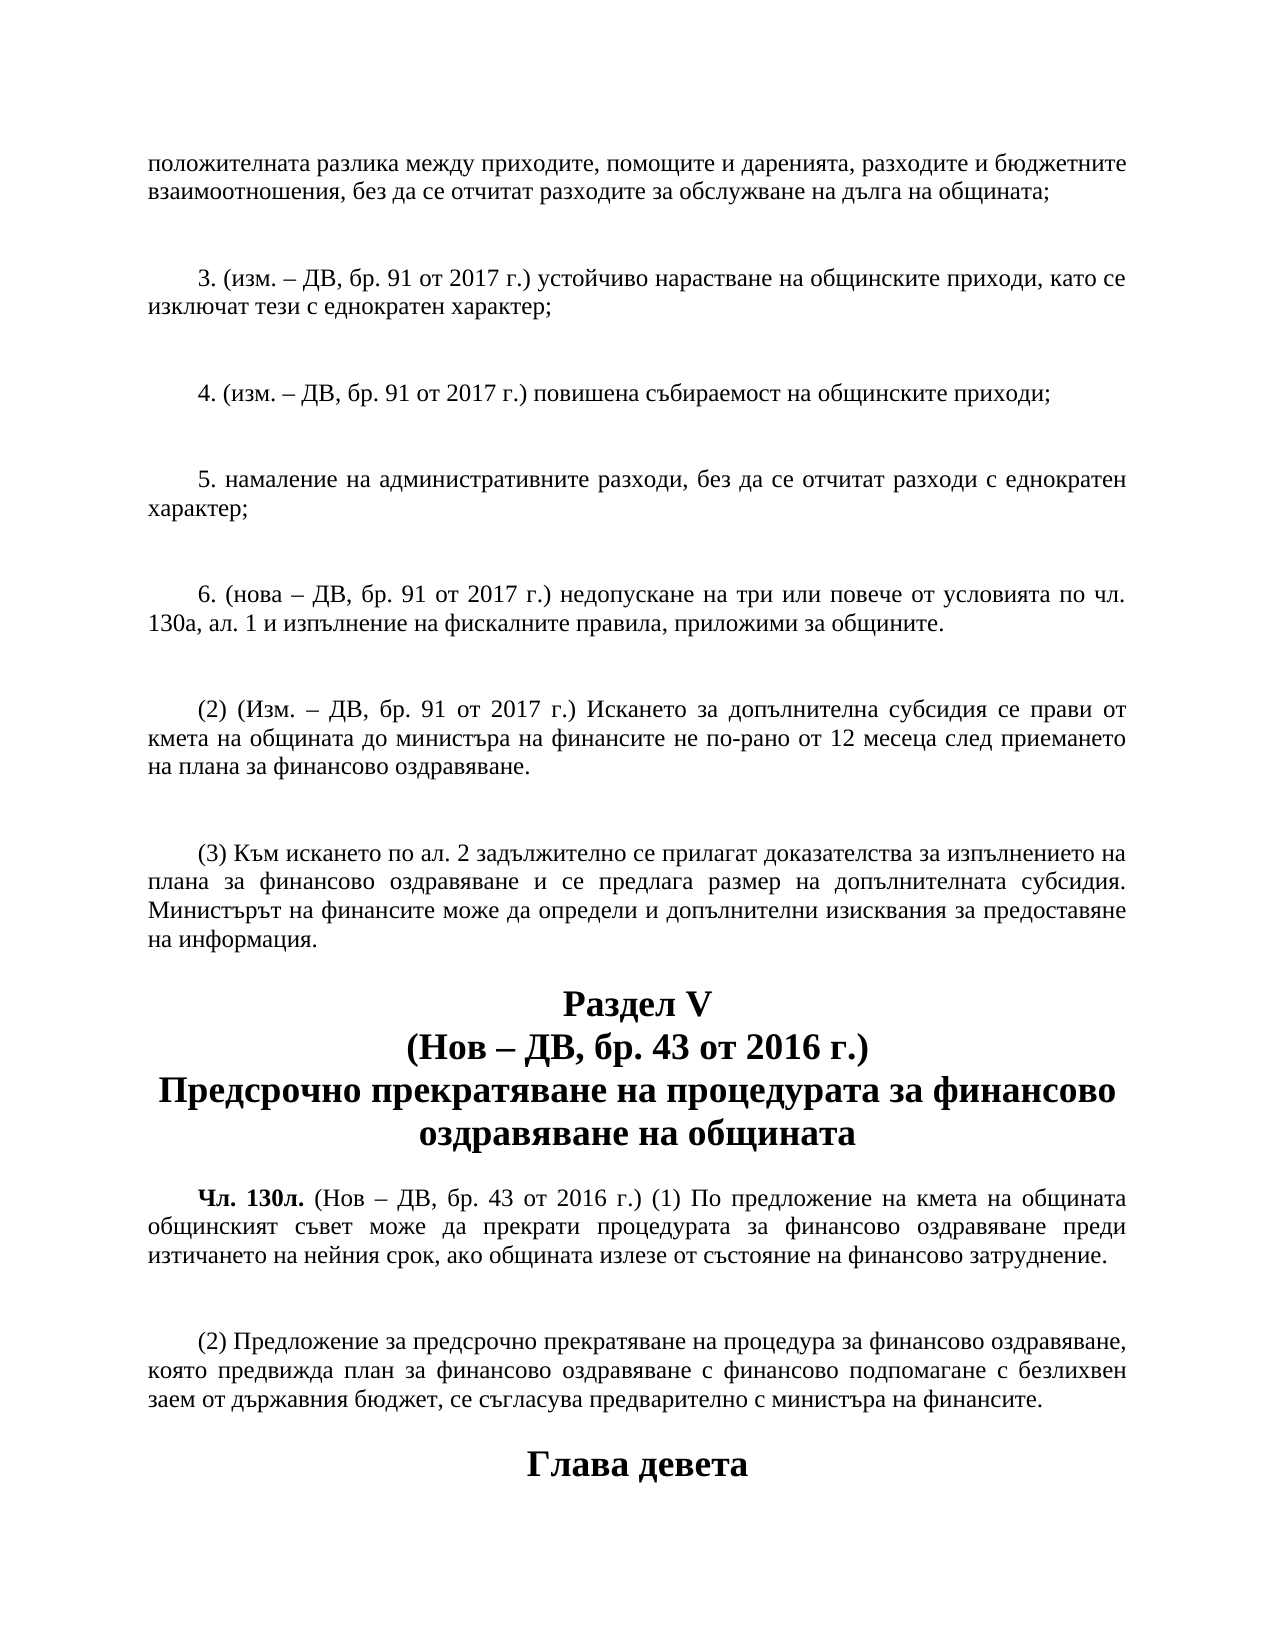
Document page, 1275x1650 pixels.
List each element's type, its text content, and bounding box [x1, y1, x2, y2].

text 3. (изм. – ДВ, бр. 91 от 2017 г.) устойчиво нарастване на общинските приходи, като се изключат тези с еднократен характер; [148, 263, 1127, 320]
text (2) (Изм. – ДВ, бр. 91 от 2017 г.) Искането за допълнителна субсидия се прави от кмета на общината до министъра на финансите не по-рано от 12 месеца след приемането на плана за финансово оздравяване. [148, 694, 1127, 780]
text Предсрочно прекратяване на процедурата за финансово оздравяване на общината [148, 1068, 1127, 1154]
text (3) Към искането по ал. 2 задължително се прилагат доказателства за изпълнението на плана за финансово оздравяване и се предлага размер на допълнителната субсидия. Министърът на финансите може да определи и допълнителни изисквания за предоставяне на информация. [148, 838, 1127, 953]
text Глава девета [148, 1441, 1127, 1484]
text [148, 148, 1127, 205]
text Чл. 130л. (Нов – ДВ, бр. 43 от 2016 г.) (1) По предложение на кмета на общината общинският съвет може да прекрати процедурата за финансово оздравяване преди изтичането на нейния срок, ако общината излезе от състояние на финансово затруднение. [148, 1183, 1127, 1269]
text 4. (изм. – ДВ, бр. 91 от 2017 г.) повишена събираемост на общинските приходи; [148, 378, 1127, 406]
text (2) Предложение за предсрочно прекратяване на процедура за финансово оздравяване, която предвижда план за финансово оздравяване с финансово подпомагане с безлихвен заем от държавния бюджет, се съгласува предварително с министъра на финансите. [148, 1326, 1127, 1413]
text 6. (нова – ДВ, бр. 91 от 2017 г.) недопускане на три или повече от условията по чл. 130а, ал. 1 и изпълнение на фискалните правила, приложими за общините. [148, 579, 1127, 636]
text Раздел V [148, 981, 1127, 1024]
text (Нов – ДВ, бр. 43 от 2016 г.) [148, 1024, 1127, 1068]
text 5. намаление на административните разходи, без да се отчитат разходи с еднократен характер; [148, 464, 1127, 521]
